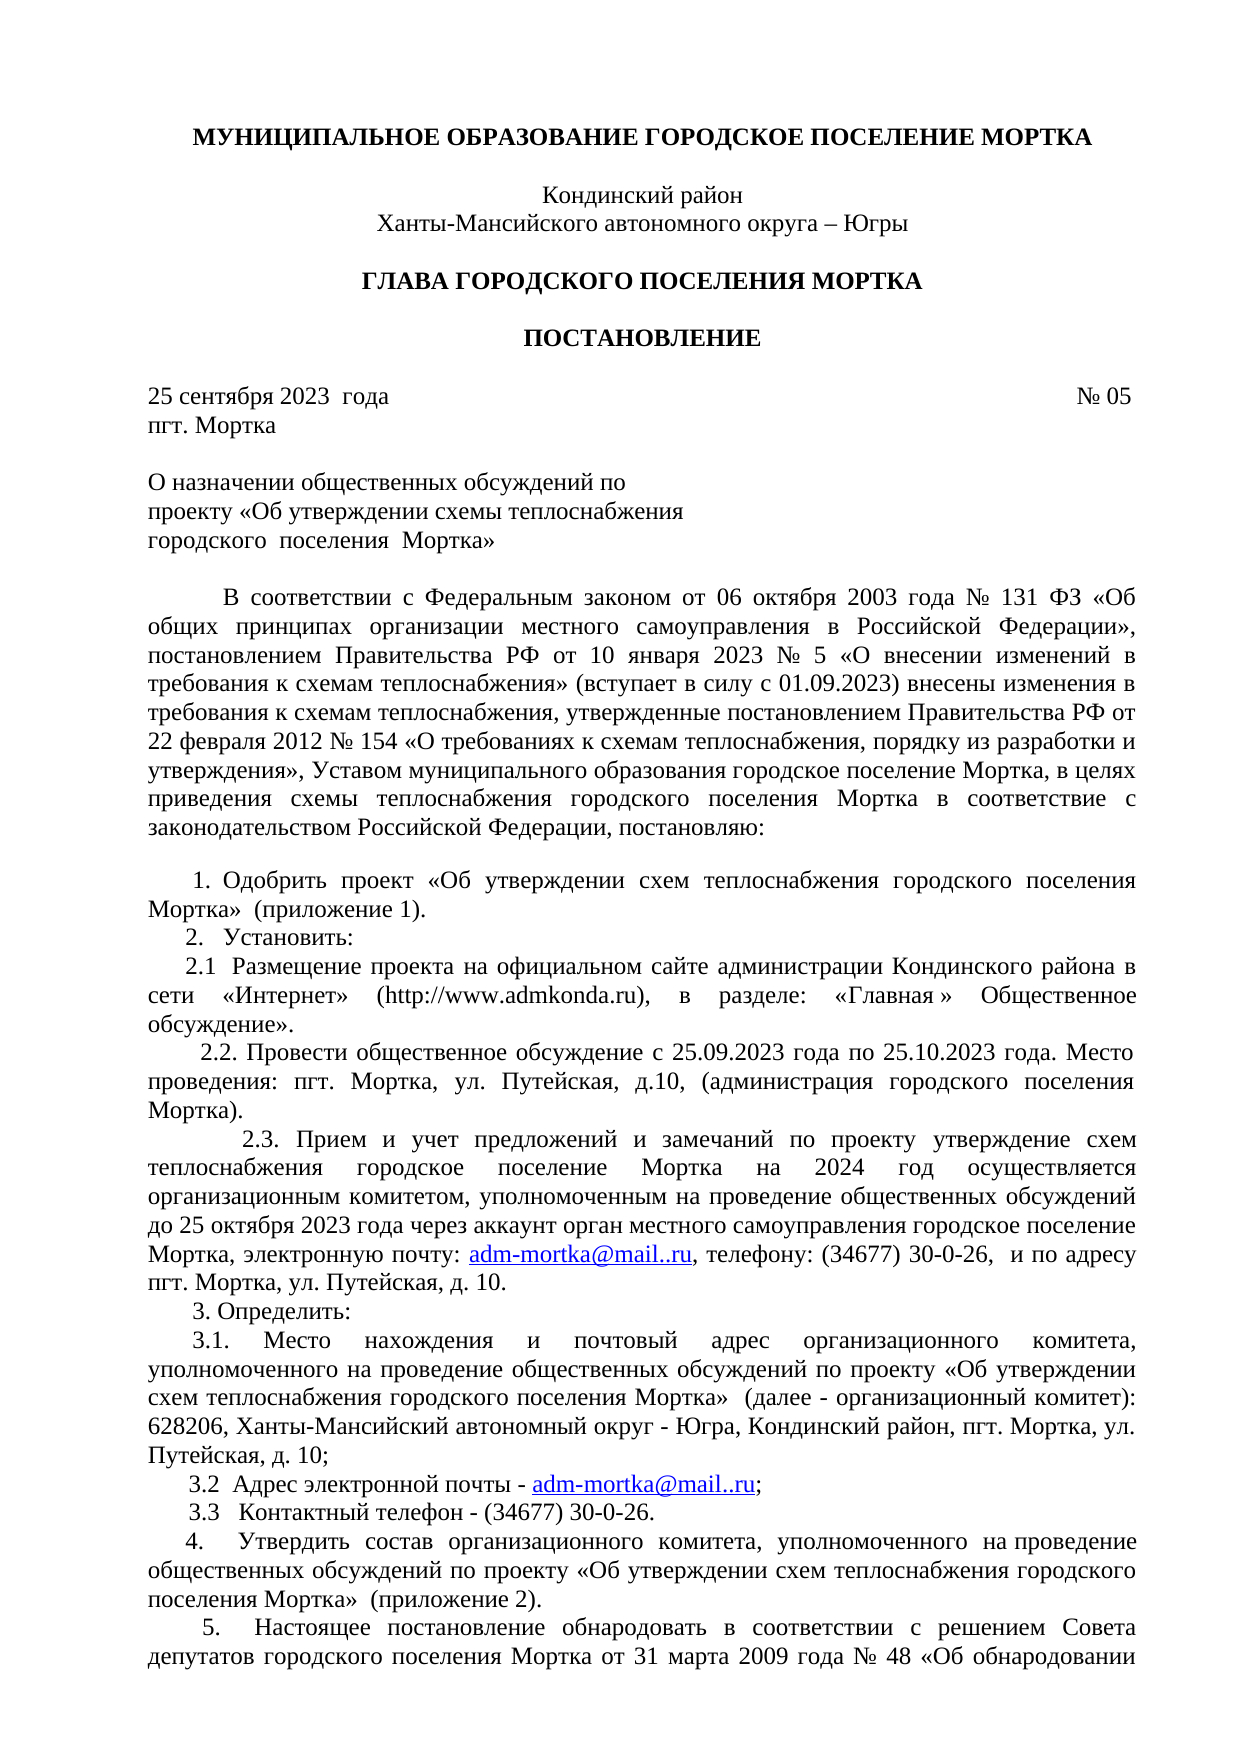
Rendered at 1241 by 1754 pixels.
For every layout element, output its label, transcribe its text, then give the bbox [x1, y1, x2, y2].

list 3.1. Место нахождения и почтовый адрес организационного комитета, уполномоченного на проведение общественных обсуждений по проекту «Об утверждении схем теплоснабжения городского поселения Мортка» (далее - организационный комитет): 628206, Ханты-Мансийский автономный округ - Югра, Кондинский район, пгт. Мортка, ул. Путейская, д. 10; [148, 1325, 1137, 1469]
subtitle ПОСТАНОВЛЕНИЕ [148, 323, 1137, 352]
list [148, 1612, 1137, 1670]
list Установить: [148, 922, 1137, 951]
text 2.3. Прием и учет предложений и замечаний по проекту утверждение схем теплоснабжения городское поселение Мортка на 2024 год осуществляется организационным комитетом, уполномоченным на проведение общественных обсуждений до 25 октября 2023 года через аккаунт орган местного самоуправления городское поселение Мортка, электронную почту: adm-mortka@mail..ru, телефону: (34677) 30-0-26, и по адресу пгт. Мортка, ул. Путейская, д. 10. [148, 1124, 1137, 1296]
text ГЛАВА ГОРОДСКОГО ПОСЕЛЕНИЯ МОРТКА [148, 266, 1137, 295]
list Адрес электронной почты - adm-mortka@mail..ru; [188, 1469, 1137, 1497]
text В соответствии с Федеральным законом от 06 октября 2003 года № 131 ФЗ «Об общих принципах организации местного самоуправления в Российской Федерации», постановлением Правительства РФ от 10 января 2023 № 5 «О внесении изменений в требования к схемам теплоснабжения» (вступает в силу с 01.09.2023) внесены изменения в требования к схемам теплоснабжения, утвержденные постановлением Правительства РФ от 22 февраля 2012 № 154 «О требованиях к схемам теплоснабжения, порядку из разработки и утверждения», Уставом муниципального образования городское поселение Мортка, в целях приведения схемы теплоснабжения городского поселения Мортка в соответствие с законодательством Российской Федерации, постановляю: [148, 582, 1137, 841]
list Одобрить проект «Об утверждении схем теплоснабжения городского поселения Мортка» (приложение 1). [148, 865, 1137, 922]
text 3. Определить: [148, 1296, 1137, 1325]
list Размещение проекта на официальном сайте администрации Кондинского района в сети «Интернет» (http://www.admkonda.ru), в разделе: «Главная » Общественное обсуждение». [148, 951, 1137, 1037]
text МУНИЦИПАЛЬНОЕ ОБРАЗОВАНИЕ ГОРОДСКОЕ ПОСЕЛЕНИЕ МОРТКА [148, 122, 1137, 151]
text 2.2. Провести общественное обсуждение с 25.09.2023 года по 25.10.2023 года. Место проведения: пгт. Мортка, ул. Путейская, д.10, (администрация городского поселения Мортка). [148, 1037, 1134, 1124]
text О назначении общественных обсуждений по проекту «Об утверждении схемы теплоснабжения городского поселения Мортка» [148, 467, 694, 553]
text 25 сентября 2023 года № 05 [148, 381, 1137, 410]
text Ханты-Мансийского автономного округа – Югры [148, 208, 1137, 237]
text Кондинский район [148, 180, 1137, 208]
text пгт. Мортка [148, 410, 1137, 438]
list Утвердить состав организационного комитета, уполномоченного на проведение общественных обсуждений по проекту «Об утверждении схем теплоснабжения городского поселения Мортка» (приложение 2). [148, 1526, 1137, 1612]
list Контактный телефон - (34677) 30-0-26. [188, 1497, 1137, 1526]
